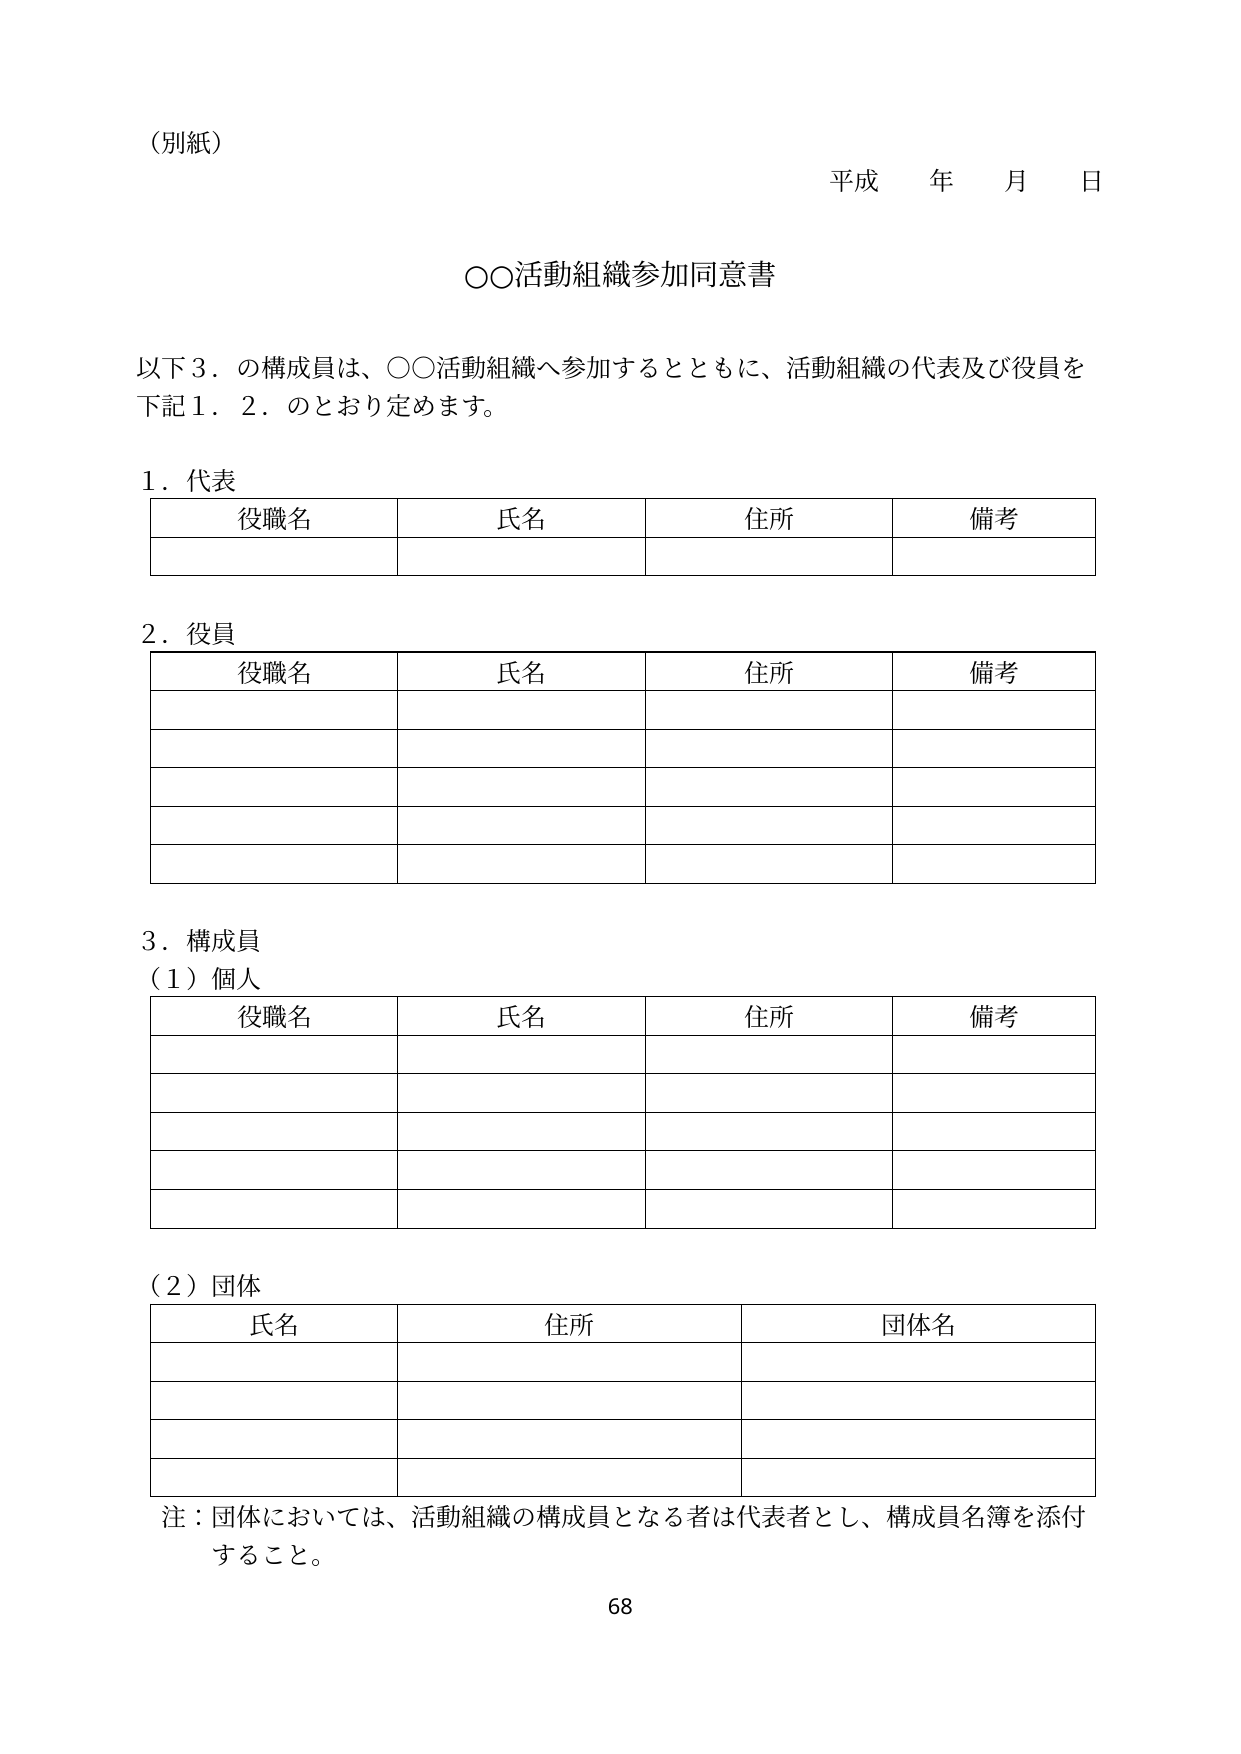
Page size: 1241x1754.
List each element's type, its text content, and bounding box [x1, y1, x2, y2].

table_cell [151, 1459, 397, 1496]
table_cell [893, 1074, 1095, 1112]
table_cell [151, 691, 397, 728]
text （１）個人 [136, 959, 1104, 996]
table_cell [646, 768, 892, 806]
table_header 住所 [646, 653, 892, 690]
table_header 氏名 [398, 997, 645, 1035]
table_cell [398, 1074, 645, 1112]
table_cell [151, 1190, 397, 1227]
text （別紙） [136, 123, 1104, 161]
table_header 住所 [646, 499, 892, 537]
table_cell [646, 730, 892, 767]
table_cell [151, 1113, 397, 1150]
table_cell [151, 538, 397, 575]
table_cell [742, 1459, 1095, 1496]
table_cell [398, 807, 645, 844]
table_header 氏名 [398, 653, 645, 690]
table_cell [893, 538, 1095, 575]
table_cell [893, 1151, 1095, 1189]
table_header 備考 [893, 499, 1095, 537]
table_cell [646, 1113, 892, 1150]
table_cell [398, 1190, 645, 1227]
table_cell [893, 845, 1095, 883]
table_header 氏名 [398, 499, 645, 537]
table_cell [398, 845, 645, 883]
table_header 備考 [893, 997, 1095, 1035]
table_cell [646, 845, 892, 883]
table_header 団体名 [742, 1305, 1095, 1342]
table_cell [398, 1036, 645, 1073]
table_cell [646, 691, 892, 728]
table_cell [398, 1382, 741, 1419]
table_cell [893, 1190, 1095, 1227]
text 注：団体においては、活動組織の構成員となる者は代表者とし、構成員名簿を添付すること。 [136, 1497, 1104, 1572]
table_cell [646, 1151, 892, 1189]
text 以下３．の構成員は、○○活動組織へ参加するとともに、活動組織の代表及び役員を下記１．２．のとおり定めます。 [136, 348, 1104, 423]
table_cell [398, 538, 645, 575]
table_cell [893, 1113, 1095, 1150]
text ○○活動組織参加同意書 [136, 236, 1104, 311]
table_cell [151, 1036, 397, 1073]
table_header 住所 [646, 997, 892, 1035]
table_cell [151, 1382, 397, 1419]
table_cell [398, 1343, 741, 1381]
table_cell [742, 1382, 1095, 1419]
table_cell [151, 1151, 397, 1189]
table_cell [646, 807, 892, 844]
table_cell [646, 1074, 892, 1112]
table_cell [151, 807, 397, 844]
table_cell [398, 691, 645, 728]
table_cell [398, 1459, 741, 1496]
table_cell [151, 845, 397, 883]
table_cell [398, 768, 645, 806]
table_cell [742, 1420, 1095, 1458]
table_cell [398, 1420, 741, 1458]
table_cell [151, 1074, 397, 1112]
table_cell [742, 1343, 1095, 1381]
text ３．構成員 [136, 921, 1104, 959]
text 平成 年 月 日 [136, 161, 1104, 198]
table_cell [893, 730, 1095, 767]
table_cell [646, 1190, 892, 1227]
table_header 役職名 [151, 499, 397, 537]
table_cell [646, 538, 892, 575]
table_cell [646, 1036, 892, 1073]
table_header 役職名 [151, 997, 397, 1035]
table_cell [893, 768, 1095, 806]
table_header 氏名 [151, 1305, 397, 1342]
table_cell [893, 807, 1095, 844]
text １．代表 [136, 461, 1104, 498]
table_header 役職名 [151, 653, 397, 690]
text （２）団体 [136, 1266, 1104, 1303]
text ２．役員 [136, 614, 1104, 651]
table_cell [398, 1151, 645, 1189]
table_header 備考 [893, 653, 1095, 690]
table_cell [893, 1036, 1095, 1073]
table_header 住所 [398, 1305, 741, 1342]
table_cell [151, 730, 397, 767]
table_cell [398, 1113, 645, 1150]
table_cell [151, 1343, 397, 1381]
table_cell [398, 730, 645, 767]
table_cell [151, 1420, 397, 1458]
table_cell [893, 691, 1095, 728]
table_cell [151, 768, 397, 806]
